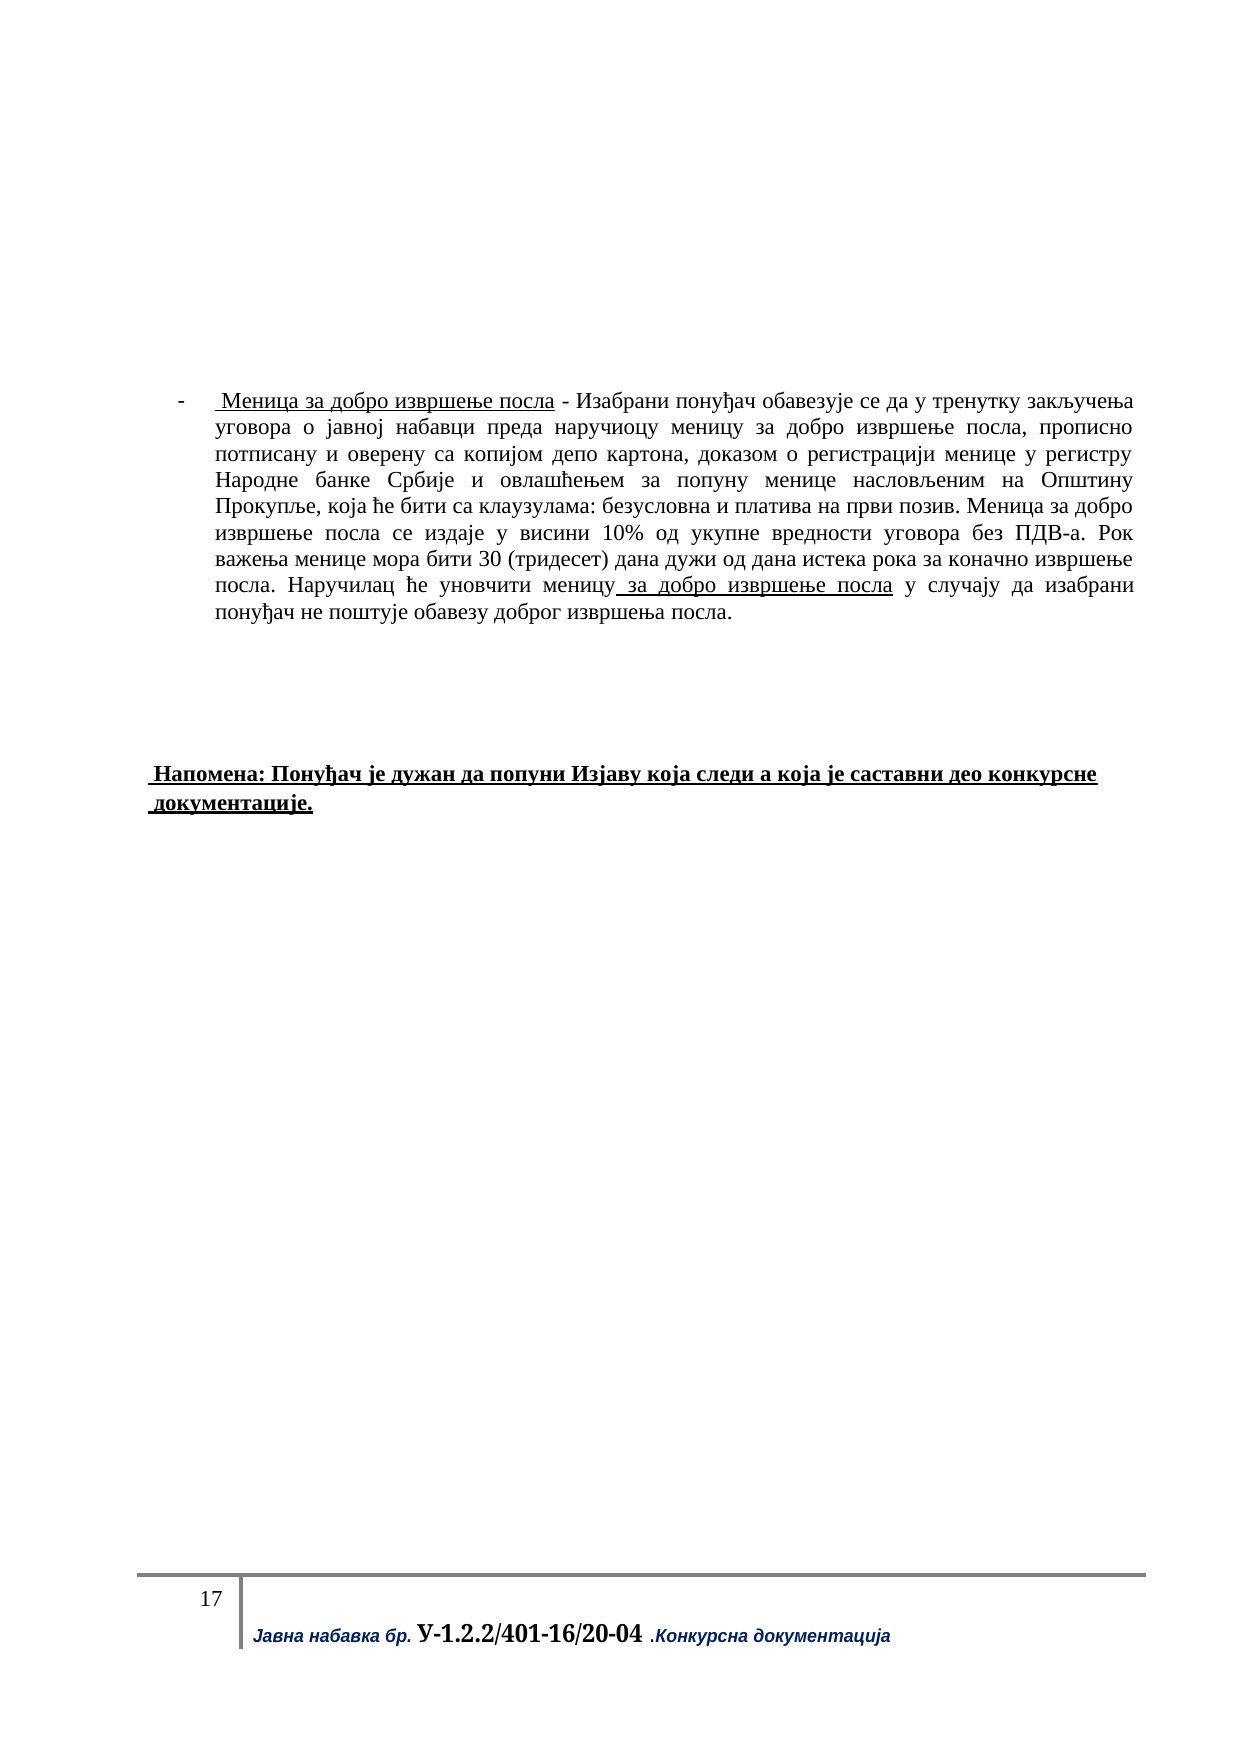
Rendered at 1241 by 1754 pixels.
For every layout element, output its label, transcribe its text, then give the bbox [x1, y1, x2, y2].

list Меница за добро извршење посла - Изабрани понуђач обавезује се да у тренутку закључења уговора о јавној набавци преда наручиоцу меницу за добро извршење посла, прописно потписану и оверену са копијом депо картона, доказом о регистрацији менице у регистру Народне банке Србије и овлашћењем за попуну менице насловљеним на Општину Прокупље, која ће бити са клаузулама: безусловна и платива на први позив. Меница за добро извршење посла се издаје у висини 10% од укупне вредности уговора без ПДВ-а. Рок важења менице мора бити 30 (тридесет) дана дужи од дана истека рока за коначно извршење посла. Наручилац ће уновчити меницу за добро извршење посла у случају да изабрани понуђач не поштује обавезу доброг извршења посла. [177, 387, 1134, 624]
subtitle Напомена: Понуђач је дужан да попуни Изјаву којa следи а којa je саставни део конкурсне [148, 760, 1232, 786]
text документације. [148, 789, 1232, 815]
